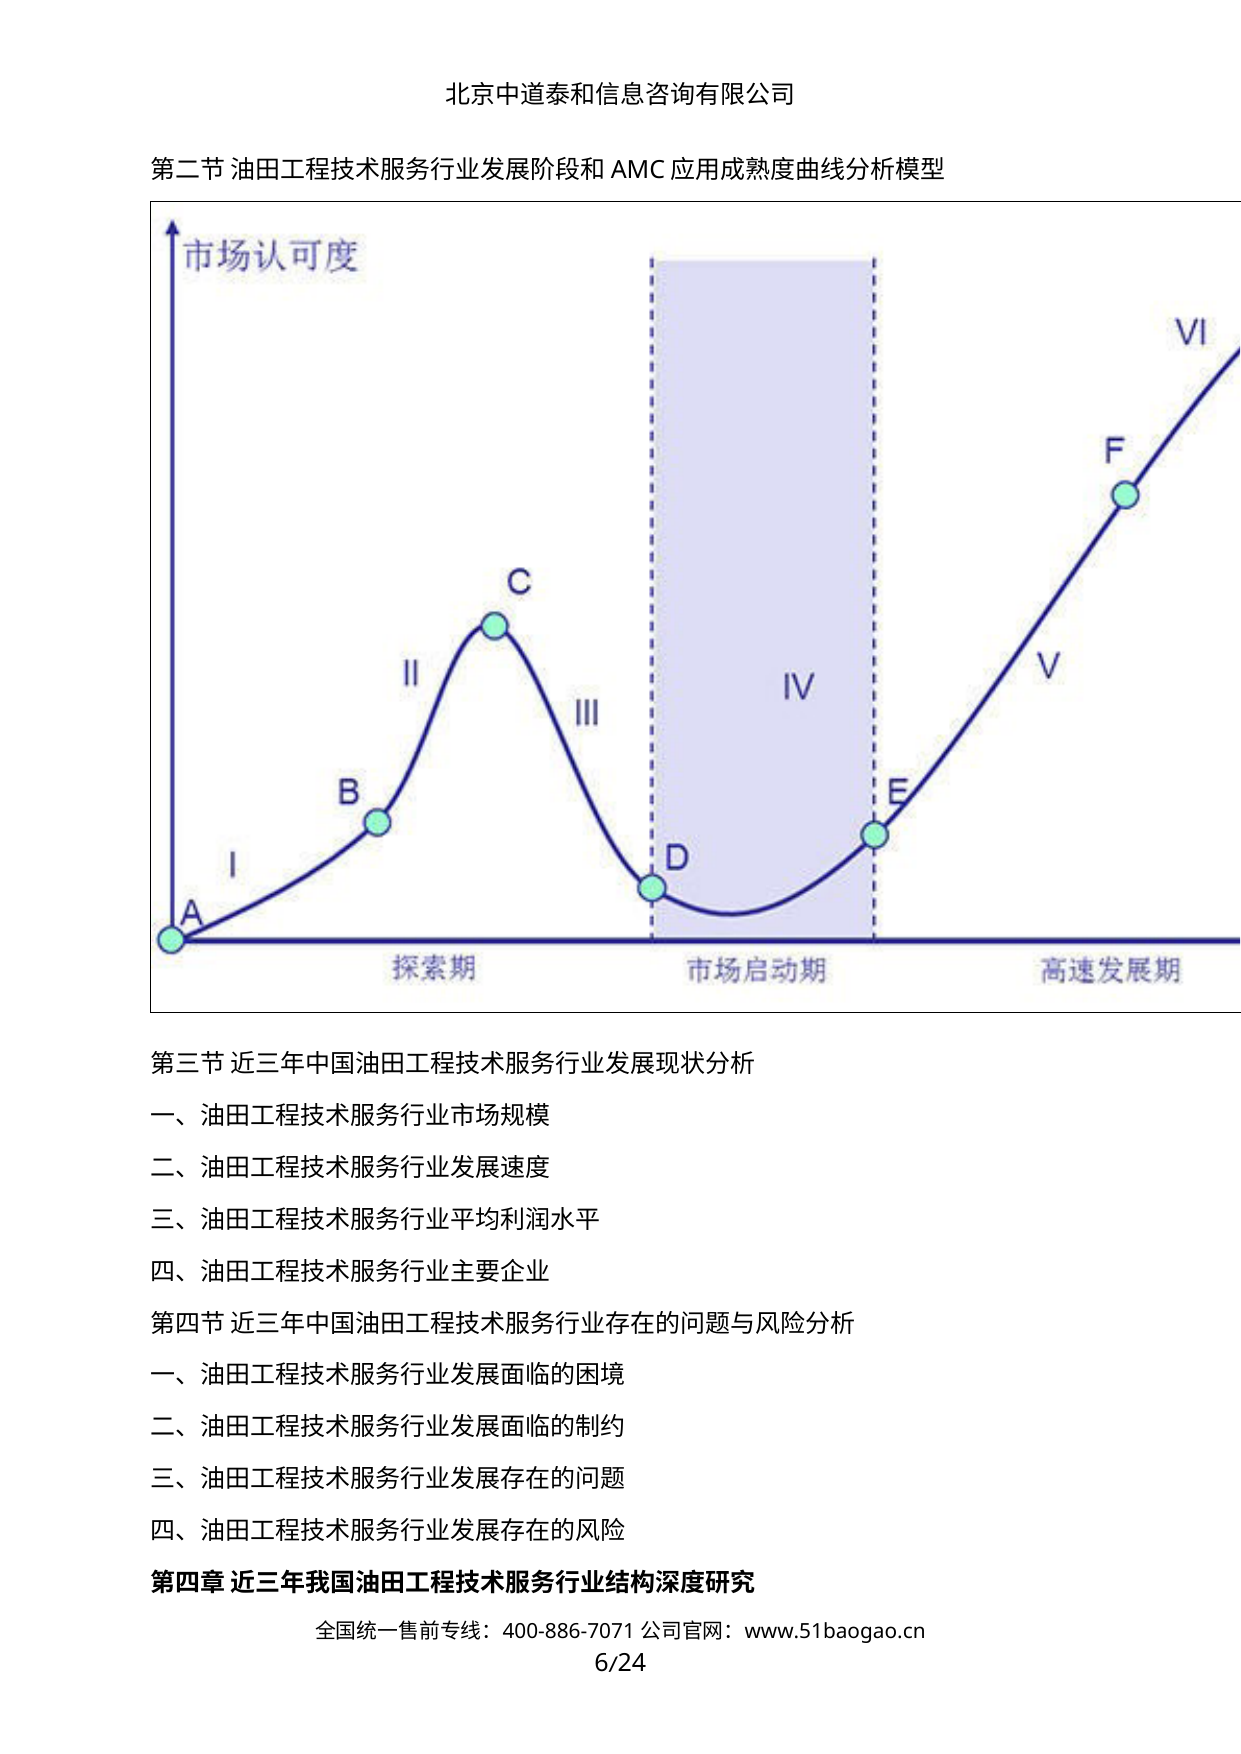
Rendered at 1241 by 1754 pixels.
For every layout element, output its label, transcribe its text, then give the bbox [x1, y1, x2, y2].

text 第二节 油田工程技术服务行业发展阶段和AMC应用成熟度曲线分析模型 [150, 150, 1090, 186]
text 三、油田工程技术服务行业平均利润水平 [150, 1199, 1090, 1236]
text 第三节 近三年中国油田工程技术服务行业发展现状分析 [150, 1044, 1090, 1080]
text 三、油田工程技术服务行业发展存在的问题 [150, 1459, 1090, 1495]
text 四、油田工程技术服务行业主要企业 [150, 1251, 1090, 1287]
text 二、油田工程技术服务行业发展速度 [150, 1147, 1090, 1184]
text 四、油田工程技术服务行业发展存在的风险 [150, 1511, 1090, 1547]
text 一、油田工程技术服务行业发展面临的困境 [150, 1355, 1090, 1391]
picture [151, 202, 1241, 1012]
text 第四章 近三年我国油田工程技术服务行业结构深度研究 [150, 1562, 1090, 1599]
text 二、油田工程技术服务行业发展面临的制约 [150, 1407, 1090, 1443]
text 一、油田工程技术服务行业市场规模 [150, 1096, 1090, 1132]
text 第四节 近三年中国油田工程技术服务行业存在的问题与风险分析 [150, 1303, 1090, 1339]
